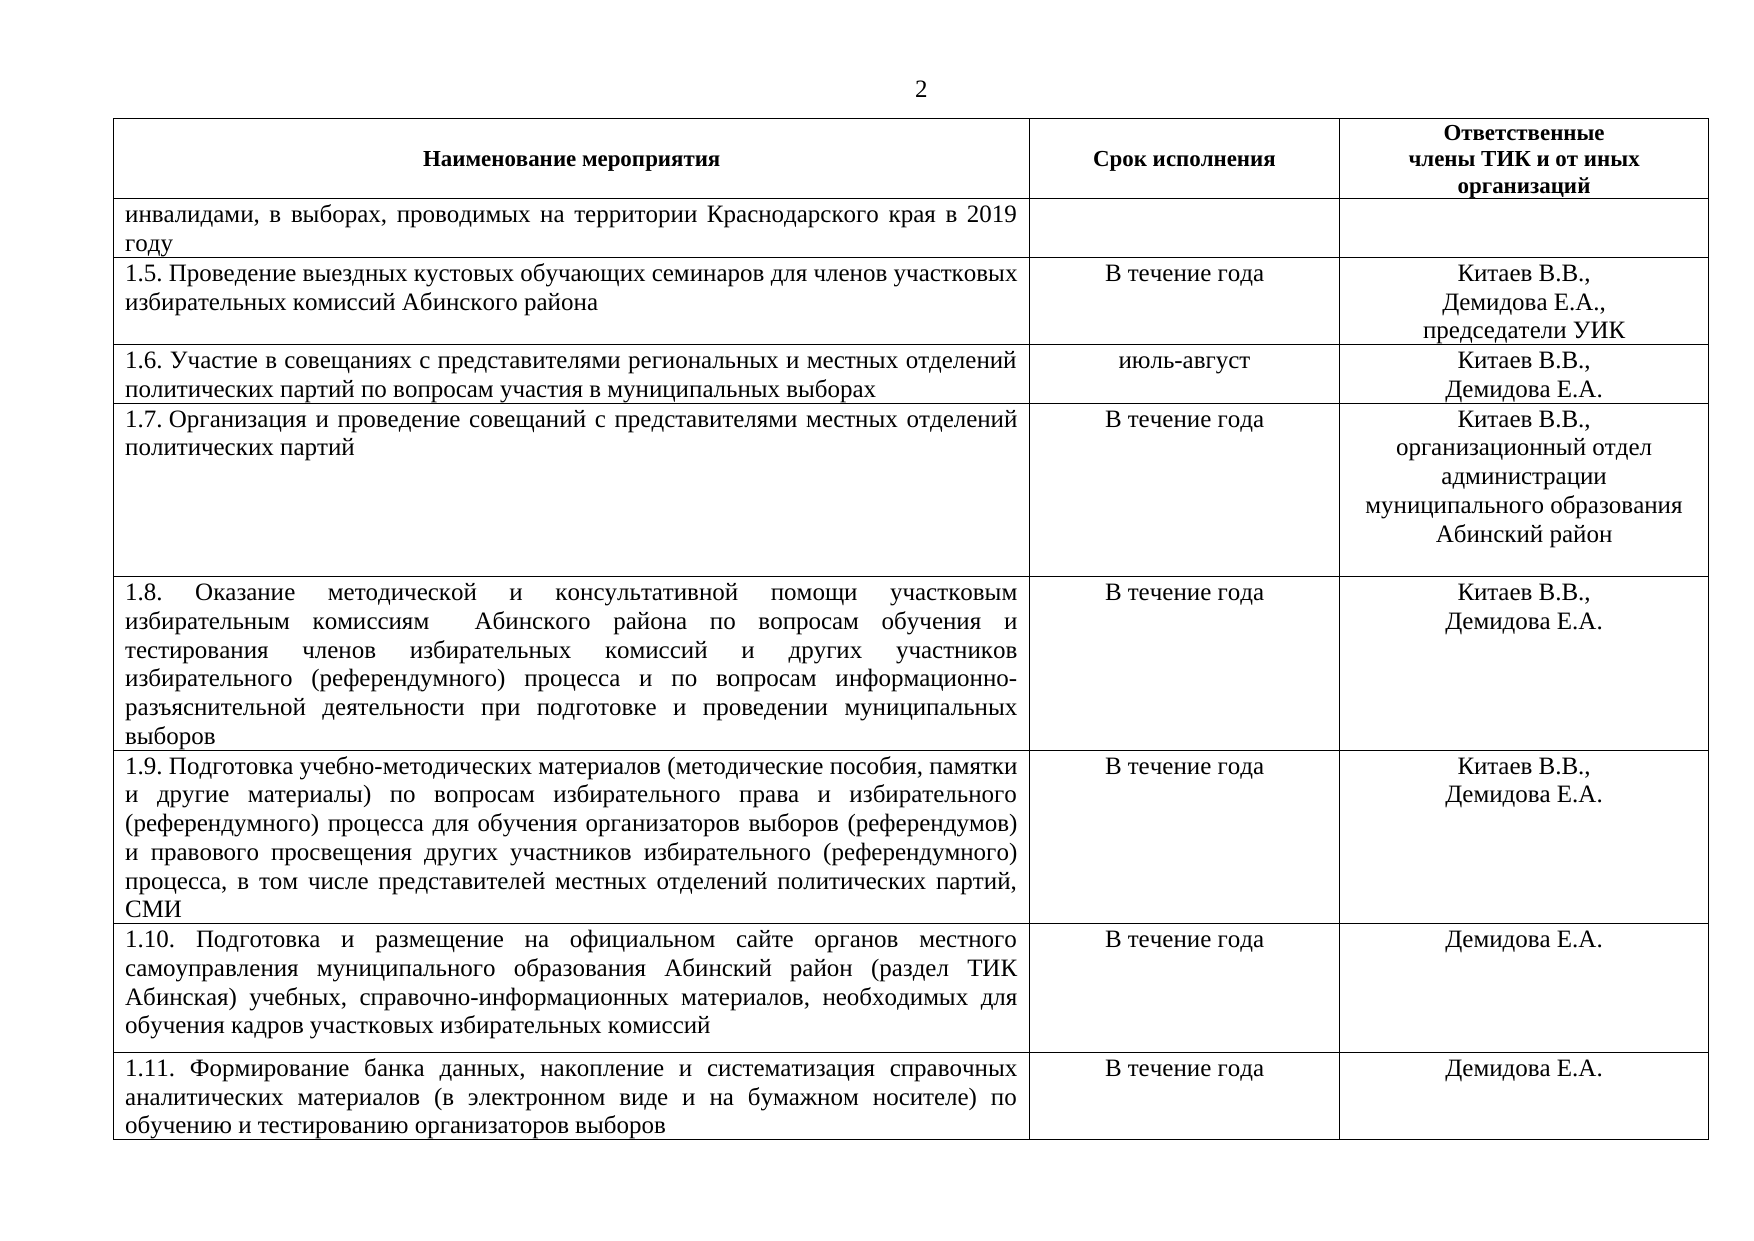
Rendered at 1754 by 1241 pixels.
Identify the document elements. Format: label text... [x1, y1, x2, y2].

table_cell В течение года [1030, 924, 1339, 1052]
table_cell В течение года [1030, 1053, 1339, 1139]
table_cell 1.7. Организация и проведение совещаний с представителями местных отделений политических партий [114, 404, 1029, 576]
table_cell [1030, 199, 1339, 257]
table_cell В течение года [1030, 404, 1339, 576]
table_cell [114, 199, 1029, 257]
table_header Ответственные члены ТИК и от иных организаций [1340, 119, 1708, 198]
table_cell 1.6. Участие в совещаниях с представителями региональных и местных отделений политических партий по вопросам участия в муниципальных выборах [114, 345, 1029, 403]
table_cell Китаев В.В., Демидова Е.А. [1340, 345, 1708, 403]
table_cell В течение года [1030, 258, 1339, 344]
table_cell июль-август [1030, 345, 1339, 403]
table_cell Китаев В.В., Демидова Е.А. [1340, 751, 1708, 923]
table_header Срок исполнения [1030, 119, 1339, 198]
table_cell В течение года [1030, 577, 1339, 750]
table_cell 1.8. Оказание методической и консультативной помощи участковым избирательным комиссиям Абинского района по вопросам обучения и тестирования членов избирательных комиссий и других участников избирательного (референдумного) процесса и по вопросам информационно-разъяснительной деятельности при подготовке и проведении муниципальных выборов [114, 577, 1029, 750]
table_cell 1.5. Проведение выездных кустовых обучающих семинаров для членов участковых избирательных комиссий Абинского района [114, 258, 1029, 344]
table_cell Демидова Е.А. [1340, 1053, 1708, 1139]
table_cell В течение года [1030, 751, 1339, 923]
table_cell 1.11. Формирование банка данных, накопление и систематизация справочных аналитических материалов (в электронном виде и на бумажном носителе) по обучению и тестированию организаторов выборов [114, 1053, 1029, 1139]
table_cell Китаев В.В., Демидова Е.А., председатели УИК [1340, 258, 1708, 344]
table_cell 1.9. Подготовка учебно-методических материалов (методические пособия, памятки и другие материалы) по вопросам избирательного права и избирательного (референдумного) процесса для обучения организаторов выборов (референдумов) и правового просвещения других участников избирательного (референдумного) процесса, в том числе представителей местных отделений политических партий, СМИ [114, 751, 1029, 923]
table_cell 1.10. Подготовка и размещение на официальном сайте органов местного самоуправления муниципального образования Абинский район (раздел ТИК Абинская) учебных, справочно-информационных материалов, необходимых для обучения кадров участковых избирательных комиссий [114, 924, 1029, 1052]
table_cell Китаев В.В., организационный отдел администрации муниципального образования Абинский район [1340, 404, 1708, 576]
table_cell Демидова Е.А. [1340, 924, 1708, 1052]
table_cell [1340, 199, 1708, 257]
table_cell Китаев В.В., Демидова Е.А. [1340, 577, 1708, 750]
table_header Наименование мероприятия [114, 119, 1029, 198]
